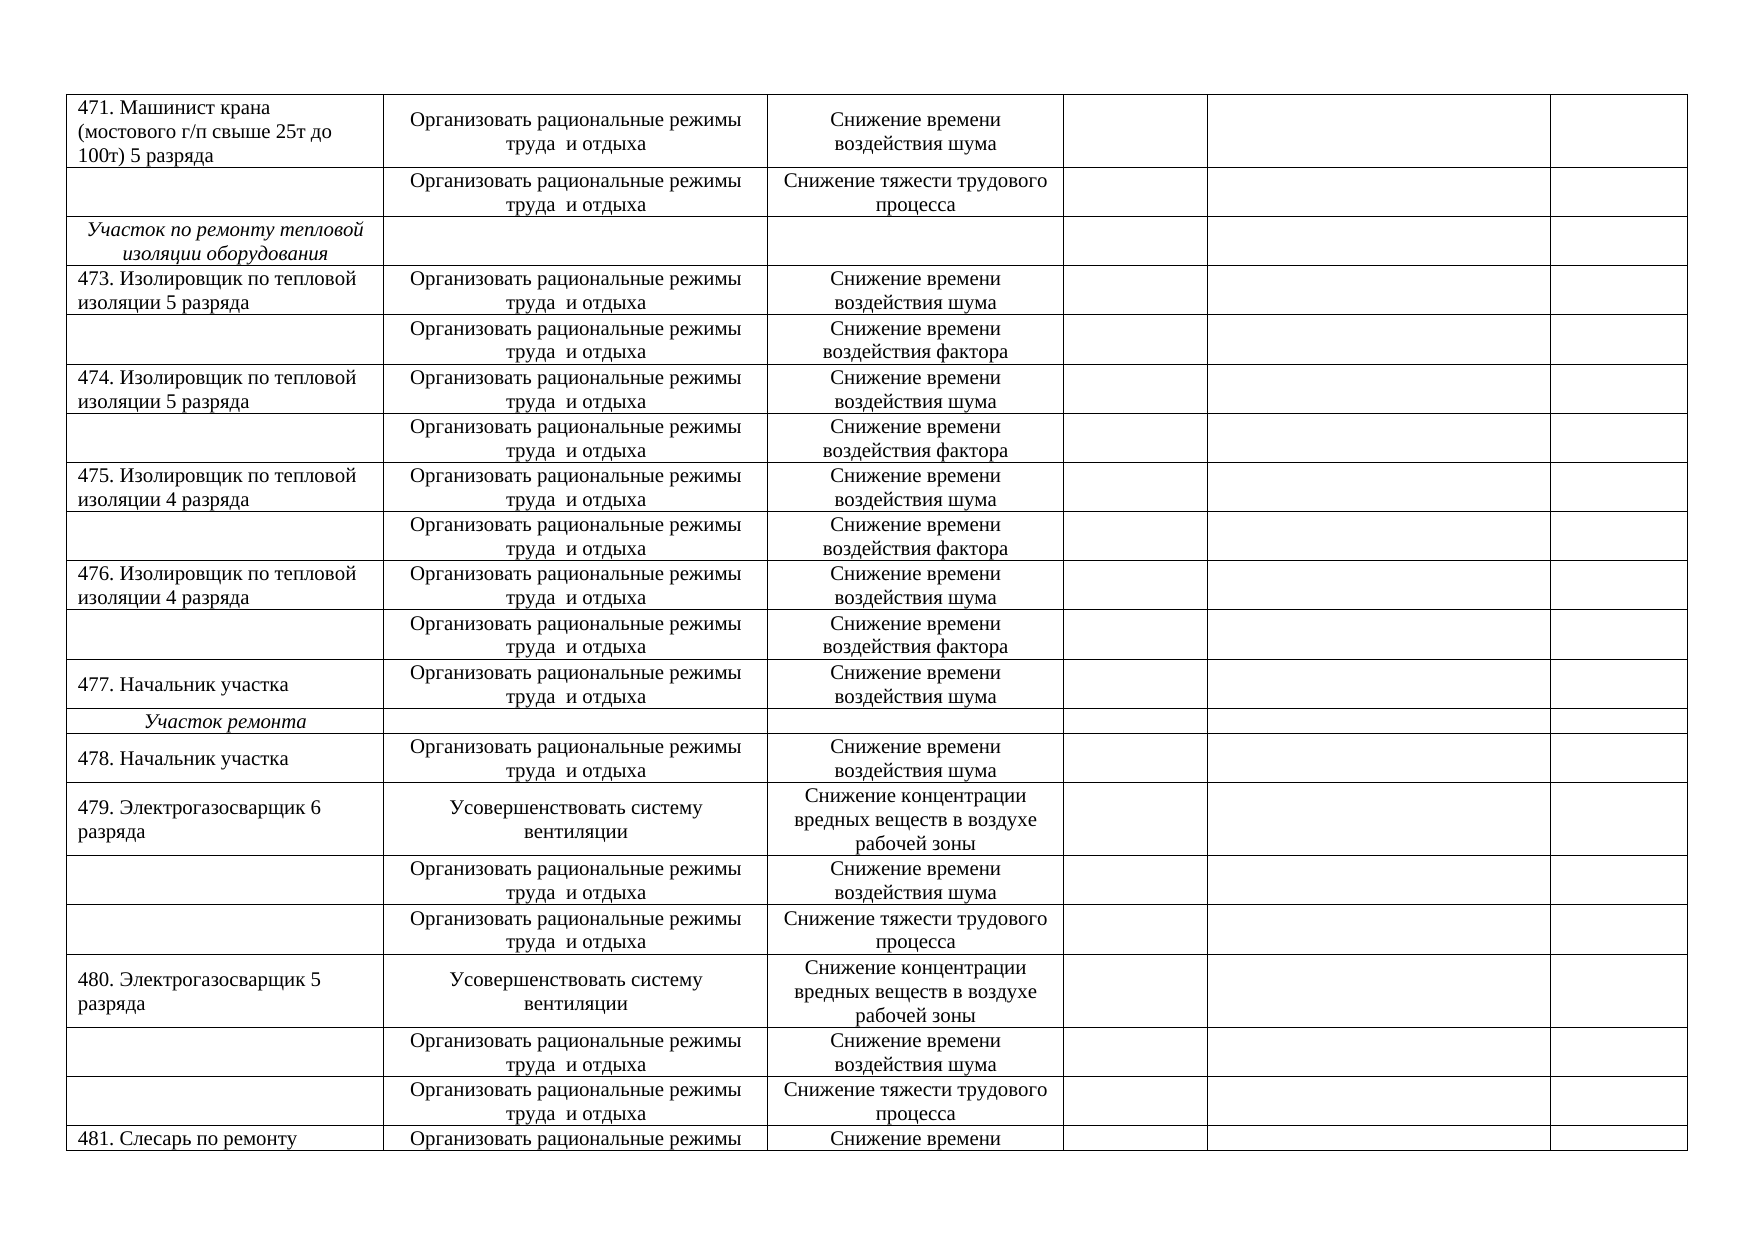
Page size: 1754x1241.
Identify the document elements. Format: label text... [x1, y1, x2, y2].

table_cell 476. Изолировщик по тепловой изоляции 4 разряда [67, 561, 383, 609]
table_cell [1208, 734, 1550, 782]
table_cell [1551, 365, 1687, 413]
table_cell Снижение времени воздействия шума [768, 660, 1063, 708]
table_cell [1551, 734, 1687, 782]
table_cell 480. Электрогазосварщик 5 разряда [67, 955, 383, 1027]
table_cell Организовать рациональные режимы труда и отдыха [384, 315, 767, 363]
table_cell [1208, 414, 1550, 462]
table_cell [1064, 783, 1207, 855]
table_cell [1064, 1126, 1207, 1150]
table_cell [1208, 561, 1550, 609]
table_cell [1064, 660, 1207, 708]
table_cell [67, 315, 383, 363]
table_cell 475. Изолировщик по тепловой изоляции 4 разряда [67, 463, 383, 511]
table_cell Организовать рациональные режимы труда и отдыха [384, 512, 767, 560]
table_cell [1551, 266, 1687, 314]
table_cell [1064, 414, 1207, 462]
table_cell [67, 1077, 383, 1125]
table_cell Участок по ремонту тепловой изоляции оборудования [67, 217, 383, 265]
table_cell [1551, 1028, 1687, 1076]
table_cell Снижение времени воздействия шума [768, 734, 1063, 782]
table_cell [67, 610, 383, 658]
table_cell [67, 168, 383, 216]
table_cell [1551, 512, 1687, 560]
table_cell Снижение времени воздействия шума [768, 561, 1063, 609]
table_cell Снижение времени воздействия фактора [768, 610, 1063, 658]
table_cell [1551, 660, 1687, 708]
table_cell [67, 512, 383, 560]
table_cell [1208, 856, 1550, 904]
table_cell [1064, 905, 1207, 953]
table_cell [1551, 463, 1687, 511]
table_cell [1064, 1077, 1207, 1125]
table_cell [1064, 610, 1207, 658]
table_cell [1064, 217, 1207, 265]
table_cell [1551, 168, 1687, 216]
table_cell Снижение времени воздействия фактора [768, 414, 1063, 462]
table_cell Организовать рациональные режимы труда и отдыха [384, 1028, 767, 1076]
table_cell [1208, 1028, 1550, 1076]
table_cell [384, 1126, 767, 1150]
table_cell [1208, 905, 1550, 953]
table_cell [1551, 955, 1687, 1027]
table_cell [1551, 1077, 1687, 1125]
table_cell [384, 95, 767, 167]
table_cell [1064, 1028, 1207, 1076]
table_cell [1208, 168, 1550, 216]
table_cell Организовать рациональные режимы труда и отдыха [384, 463, 767, 511]
table_cell Снижение времени воздействия шума [768, 95, 1063, 167]
table_cell [1551, 561, 1687, 609]
table_cell [1208, 660, 1550, 708]
table_cell [1551, 315, 1687, 363]
table_cell 473. Изолировщик по тепловой изоляции 5 разряда [67, 266, 383, 314]
table_cell Участок ремонта [67, 709, 383, 733]
table_cell [67, 905, 383, 953]
table_cell Снижение концентрации вредных веществ в воздухе рабочей зоны [768, 783, 1063, 855]
table_cell Снижение времени воздействия шума [768, 463, 1063, 511]
table_cell [67, 856, 383, 904]
table_cell [1208, 315, 1550, 363]
table_cell [1208, 1077, 1550, 1125]
table_cell [1208, 955, 1550, 1027]
table_cell [1208, 610, 1550, 658]
table_cell [1208, 783, 1550, 855]
table_cell Снижение тяжести трудового процесса [768, 905, 1063, 953]
table_cell [1551, 905, 1687, 953]
table_cell [1551, 414, 1687, 462]
table_cell [67, 1028, 383, 1076]
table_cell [67, 1126, 383, 1150]
table_cell [1551, 95, 1687, 167]
table_cell Снижение времени воздействия шума [768, 1028, 1063, 1076]
table_cell [384, 217, 767, 265]
table_cell 478. Начальник участка [67, 734, 383, 782]
table_cell Снижение времени воздействия фактора [768, 315, 1063, 363]
table_cell 474. Изолировщик по тепловой изоляции 5 разряда [67, 365, 383, 413]
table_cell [768, 1126, 1063, 1150]
table_cell [67, 414, 383, 462]
table_cell 479. Электрогазосварщик 6 разряда [67, 783, 383, 855]
table_cell [1551, 610, 1687, 658]
table_cell [1208, 463, 1550, 511]
table_cell [1208, 95, 1550, 167]
table_cell Снижение тяжести трудового процесса [768, 168, 1063, 216]
table_cell Усовершенствовать систему вентиляции [384, 783, 767, 855]
table_cell [1064, 955, 1207, 1027]
table_cell [768, 217, 1063, 265]
table_cell [1064, 512, 1207, 560]
table_cell Снижение времени воздействия фактора [768, 512, 1063, 560]
table_cell Организовать рациональные режимы труда и отдыха [384, 414, 767, 462]
table_cell Организовать рациональные режимы труда и отдыха [384, 561, 767, 609]
table_cell 477. Начальник участка [67, 660, 383, 708]
table_cell [768, 709, 1063, 733]
table_cell Снижение концентрации вредных веществ в воздухе рабочей зоны [768, 955, 1063, 1027]
table_cell [1551, 709, 1687, 733]
table_cell 471. Машинист крана (мостового г/п свыше 25т до 100т) 5 разряда [67, 95, 383, 167]
table_cell Организовать рациональные режимы труда и отдыха [384, 905, 767, 953]
table_cell [1551, 856, 1687, 904]
table_cell [1064, 463, 1207, 511]
table_cell Усовершенствовать систему вентиляции [384, 955, 767, 1027]
table_cell [1208, 365, 1550, 413]
table_cell Организовать рациональные режимы труда и отдыха [384, 610, 767, 658]
table_cell [1064, 266, 1207, 314]
table_cell [384, 709, 767, 733]
table_cell [1551, 217, 1687, 265]
table_cell Организовать рациональные режимы труда и отдыха [384, 266, 767, 314]
table_cell [1064, 734, 1207, 782]
table_cell Организовать рациональные режимы труда и отдыха [384, 660, 767, 708]
table_cell Организовать рациональные режимы труда и отдыха [384, 365, 767, 413]
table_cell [384, 1077, 767, 1125]
table_cell [1064, 561, 1207, 609]
table_cell [1064, 315, 1207, 363]
table_cell Снижение тяжести трудового процесса [768, 1077, 1063, 1125]
table_cell Снижение времени воздействия шума [768, 266, 1063, 314]
table_cell [1551, 783, 1687, 855]
table_cell [1064, 365, 1207, 413]
table_cell Снижение времени воздействия шума [768, 856, 1063, 904]
table_cell [1208, 1126, 1550, 1150]
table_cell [384, 168, 767, 216]
table_cell [1064, 856, 1207, 904]
table_cell [1064, 168, 1207, 216]
table_cell [1064, 95, 1207, 167]
table_cell Организовать рациональные режимы труда и отдыха [384, 734, 767, 782]
table_cell [1208, 266, 1550, 314]
table_cell [1208, 512, 1550, 560]
table_cell Снижение времени воздействия шума [768, 365, 1063, 413]
table_cell [1064, 709, 1207, 733]
table_cell [1551, 1126, 1687, 1150]
table_cell Организовать рациональные режимы труда и отдыха [384, 856, 767, 904]
table_cell [1208, 709, 1550, 733]
table_cell [1208, 217, 1550, 265]
